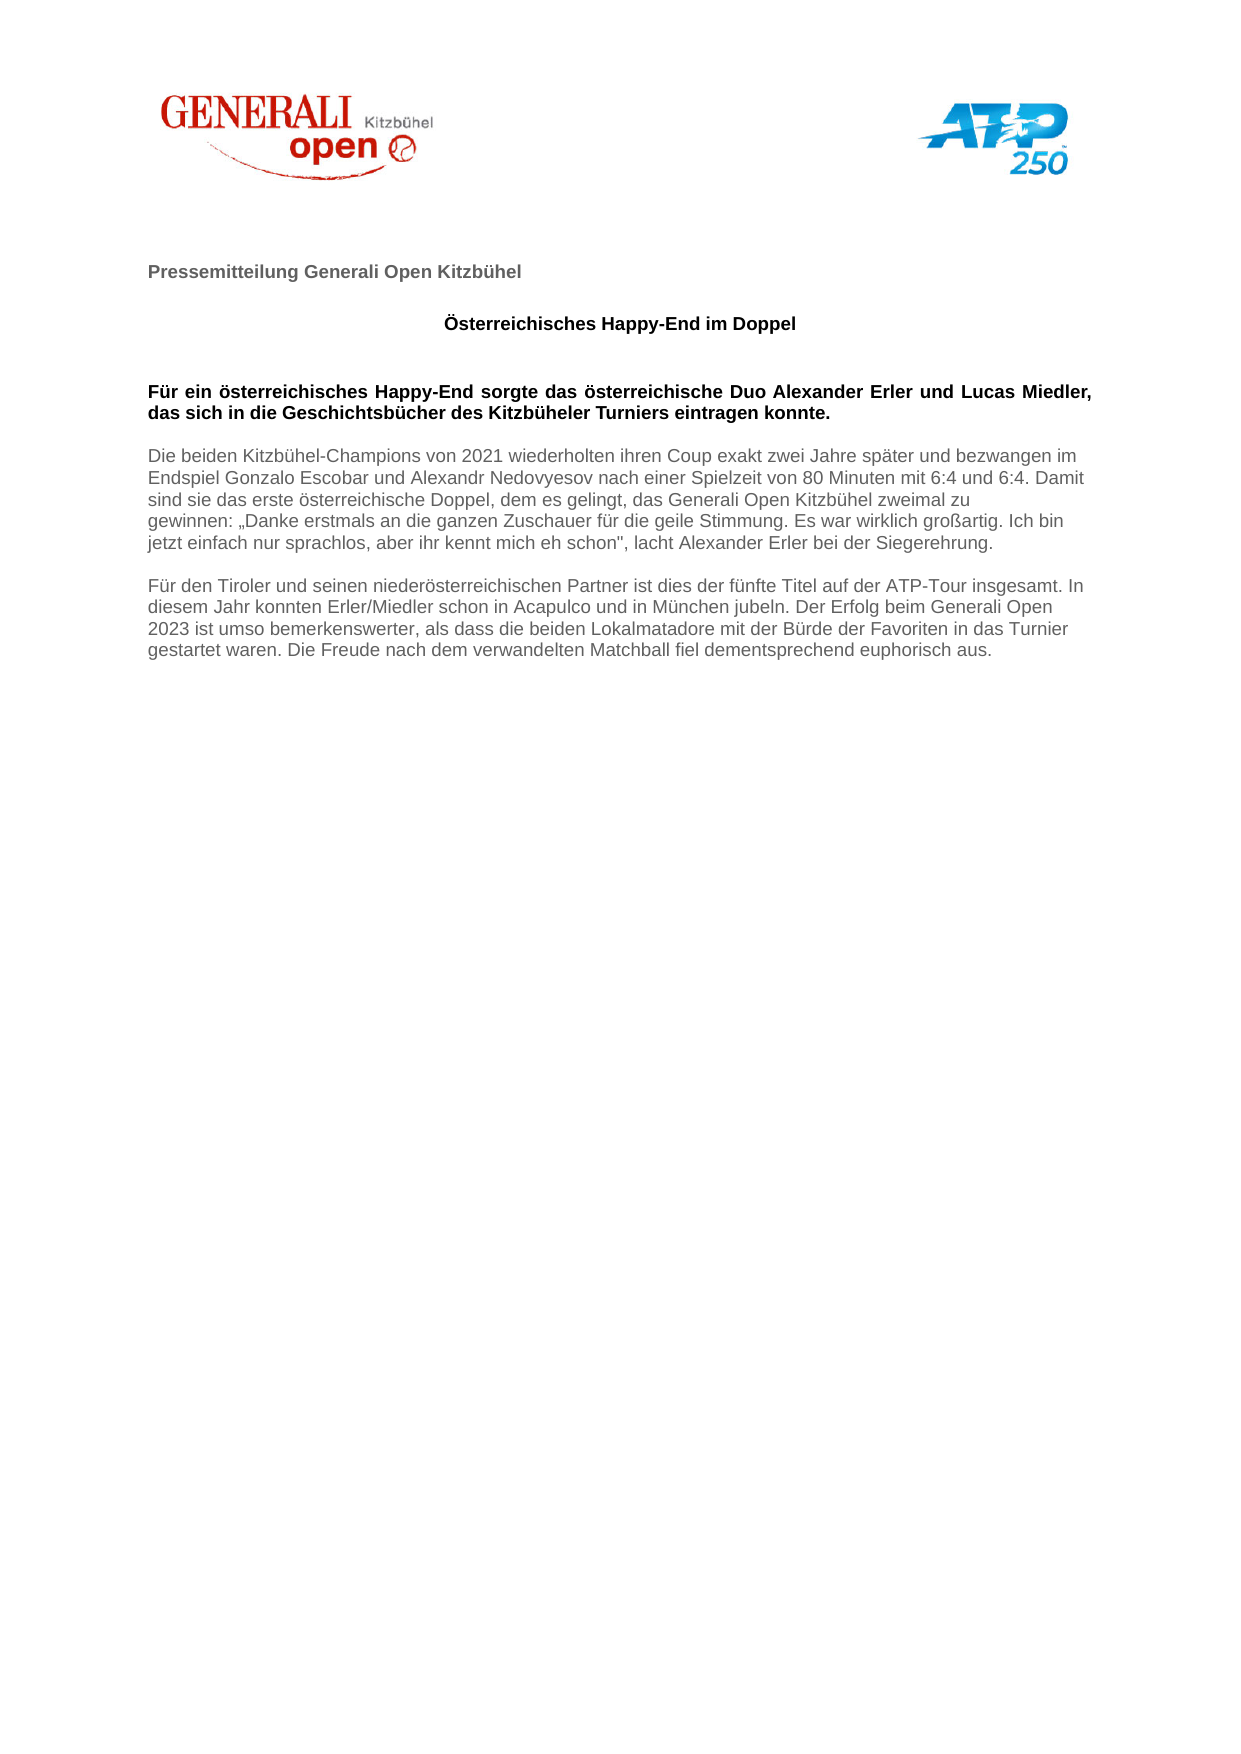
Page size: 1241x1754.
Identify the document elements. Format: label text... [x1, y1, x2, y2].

text Für ein österreichisches Happy-End sorgte das österreichische Duo Alexander Erler und Lucas Miedler, das sich in die Geschichtsbücher des Kitzbüheler Turniers eintragen konnte. [148, 381, 1093, 424]
text Pressemitteilung Generali Open Kitzbühel [148, 261, 1093, 282]
picture [147, 73, 1092, 200]
text Österreichisches Happy-End im Doppel [148, 313, 1093, 334]
text Die beiden Kitzbühel-Champions von 2021 wiederholten ihren Coup exakt zwei Jahre später und bezwangen im Endspiel Gonzalo Escobar und Alexandr Nedovyesov nach einer Spielzeit von 80 Minuten mit 6:4 und 6:4. Damit sind sie das erste österreichische Doppel, dem es gelingt, das Generali Open Kitzbühel zweimal zu gewinnen: „Danke erstmals an die ganzen Zuschauer für die geile Stimmung. Es war wirklich großartig. Ich bin jetzt einfach nur sprachlos, aber ihr kennt mich eh schon", lacht Alexander Erler bei der Siegerehrung. Für den Tiroler und seinen niederösterreichischen Partner ist dies der fünfte Titel auf der ATP-Tour insgesamt. In diesem Jahr konnten Erler/Miedler schon in Acapulco und in München jubeln. Der Erfolg beim Generali Open 2023 ist umso bemerkenswerter, als dass die beiden Lokalmatadore mit der Bürde der Favoriten in das Turnier gestartet waren. Die Freude nach dem verwandelten Matchball fiel dementsprechend euphorisch aus. [148, 445, 1093, 661]
